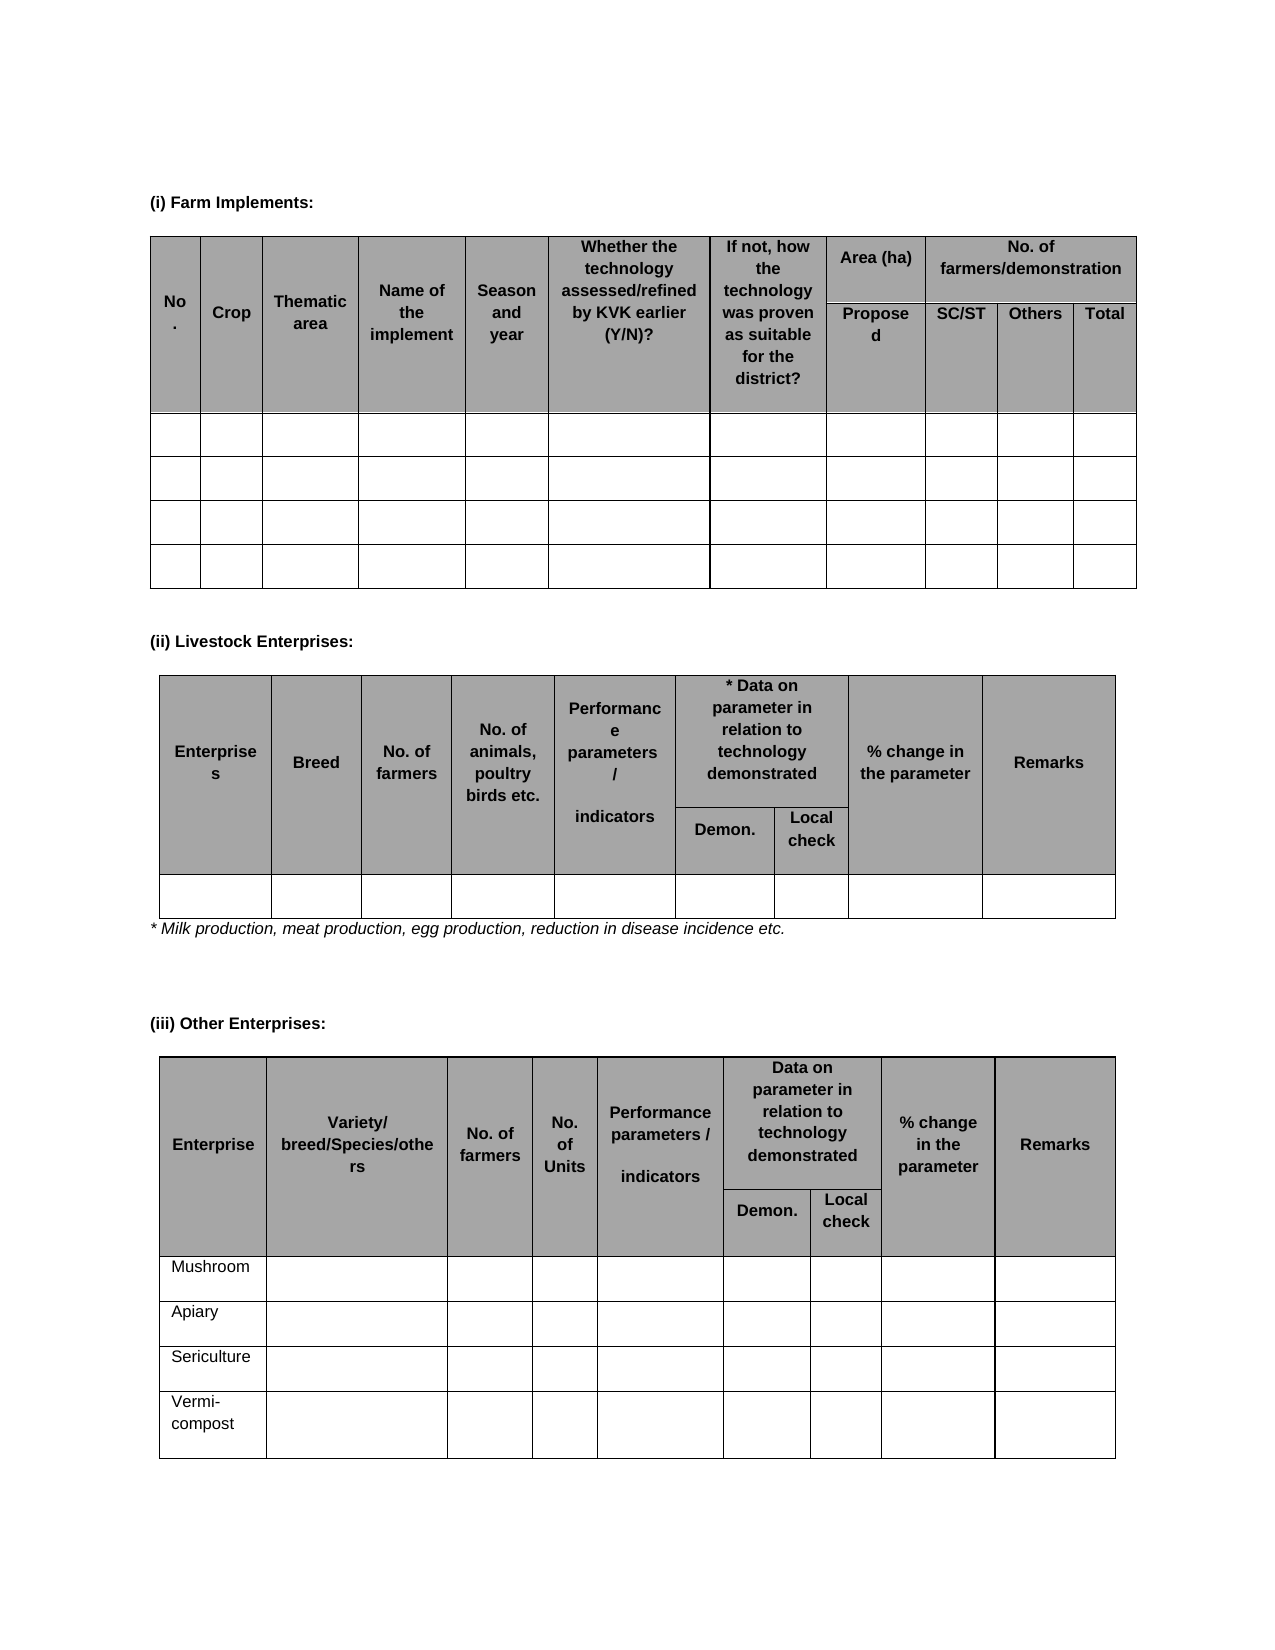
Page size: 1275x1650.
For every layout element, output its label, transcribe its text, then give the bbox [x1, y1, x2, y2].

table_header If not, how the technology was proven as suitable for the district? [711, 237, 826, 412]
table_cell [827, 414, 925, 456]
table_cell [466, 501, 548, 544]
table_cell [598, 1257, 723, 1301]
table_cell [926, 501, 997, 544]
table_cell [827, 457, 925, 500]
table_cell [996, 1302, 1115, 1346]
table_cell [466, 414, 548, 456]
table_header Area (ha) [827, 237, 925, 302]
table_cell [598, 1392, 723, 1458]
table_cell [827, 501, 925, 544]
table_cell [676, 875, 774, 918]
table_cell [263, 501, 358, 544]
table_cell [267, 1257, 447, 1301]
table_cell [448, 1257, 532, 1301]
table_cell [549, 457, 709, 500]
table_cell [359, 414, 465, 456]
table_cell [466, 545, 548, 588]
table_cell [362, 875, 451, 918]
table_header Data on parameter in relation to technology demonstrated [724, 1058, 881, 1189]
table_cell [151, 414, 200, 456]
table_cell [263, 414, 358, 456]
table_cell [272, 875, 361, 918]
table_cell [926, 545, 997, 588]
table_cell [201, 501, 262, 544]
table_cell [151, 457, 200, 500]
table_cell Vermi-compost [160, 1392, 266, 1458]
table_cell [724, 1347, 810, 1391]
text * Milk production, meat production, egg production, reduction in disease incidence etc. [150, 919, 1125, 938]
table_cell [775, 875, 848, 918]
table_header Name of the implement [359, 237, 465, 412]
table_cell [267, 1347, 447, 1391]
table_header Whether the technology assessed/refined by KVK earlier (Y/N)? [549, 237, 709, 412]
table_header Thematic area [263, 237, 358, 412]
table_header No. of farmers [362, 676, 451, 874]
table_cell [724, 1302, 810, 1346]
table_cell Others [998, 304, 1073, 412]
table_header % change in the parameter [882, 1058, 994, 1256]
table_cell [359, 545, 465, 588]
table_cell [151, 545, 200, 588]
table_cell [811, 1392, 881, 1458]
table_cell [996, 1257, 1115, 1301]
table_cell [549, 545, 709, 588]
table_cell [452, 875, 554, 918]
table_header Performance parameters / indicators [598, 1058, 723, 1256]
table_cell [811, 1302, 881, 1346]
table_cell [359, 457, 465, 500]
table_cell [533, 1257, 597, 1301]
table_cell [1074, 545, 1136, 588]
table_cell [882, 1392, 994, 1458]
table_cell [811, 1257, 881, 1301]
table_cell [466, 457, 548, 500]
table_cell [448, 1347, 532, 1391]
table_cell [926, 414, 997, 456]
table_cell Mushroom [160, 1257, 266, 1301]
table_cell [160, 875, 271, 918]
table_cell [448, 1392, 532, 1458]
table_cell Local check [811, 1190, 881, 1256]
table_header Remarks [983, 676, 1115, 874]
text (ii) Livestock Enterprises: [150, 632, 1125, 651]
table_cell [882, 1302, 994, 1346]
table_cell [724, 1257, 810, 1301]
table_cell [201, 457, 262, 500]
table_cell [983, 875, 1115, 918]
table_cell [998, 414, 1073, 456]
table_cell [201, 545, 262, 588]
table_cell Proposed [827, 304, 925, 412]
table_header No. of farmers [448, 1058, 532, 1256]
table_cell [598, 1302, 723, 1346]
text (i) Farm Implements: [150, 193, 1125, 212]
table_header Enterprise [160, 1058, 266, 1256]
table_cell [533, 1302, 597, 1346]
table_header Breed [272, 676, 361, 874]
table_header No. of Units [533, 1058, 597, 1256]
table_cell [549, 501, 709, 544]
table_cell [267, 1392, 447, 1458]
table_cell Local check [775, 808, 848, 874]
table_cell [998, 545, 1073, 588]
table_cell Sericulture [160, 1347, 266, 1391]
table_cell [998, 457, 1073, 500]
table_cell [151, 501, 200, 544]
table_cell [201, 414, 262, 456]
table_cell [1074, 457, 1136, 500]
text (iii) Other Enterprises: [150, 1013, 1125, 1033]
table_cell Total [1074, 304, 1136, 412]
table_cell [263, 545, 358, 588]
table_cell Apiary [160, 1302, 266, 1346]
table_cell SC/ST [926, 304, 997, 412]
table_header No. [151, 237, 200, 412]
table_cell Demon. [724, 1190, 810, 1256]
table_header * Data on parameter in relation to technology demonstrated [676, 676, 848, 807]
table_cell [1074, 414, 1136, 456]
table_cell [827, 545, 925, 588]
table_header Enterprises [160, 676, 271, 874]
table_cell Demon. [676, 808, 774, 874]
table_cell [998, 501, 1073, 544]
table_header Variety/ breed/Species/others [267, 1058, 447, 1256]
table_header No. of farmers/demonstration [926, 237, 1136, 302]
table_cell [533, 1347, 597, 1391]
table_cell [359, 501, 465, 544]
table_header % change in the parameter [849, 676, 982, 874]
table_cell [533, 1392, 597, 1458]
table_header Crop [201, 237, 262, 412]
table_header Remarks [996, 1058, 1115, 1256]
table_cell [711, 545, 826, 588]
table_cell [811, 1347, 881, 1391]
table_cell [711, 501, 826, 544]
table_cell [598, 1347, 723, 1391]
table_header No. of animals, poultry birds etc. [452, 676, 554, 874]
table_cell [849, 875, 982, 918]
table_cell [882, 1257, 994, 1301]
table_cell [724, 1392, 810, 1458]
table_cell [711, 414, 826, 456]
table_cell [711, 457, 826, 500]
table_cell [555, 875, 675, 918]
table_cell [1074, 501, 1136, 544]
table_cell [996, 1392, 1115, 1458]
table_cell [263, 457, 358, 500]
table_cell [882, 1347, 994, 1391]
table_cell [549, 414, 709, 456]
table_cell [996, 1347, 1115, 1391]
table_header Performance parameters / indicators [555, 676, 675, 874]
table_header Season and year [466, 237, 548, 412]
table_cell [267, 1302, 447, 1346]
table_cell [448, 1302, 532, 1346]
table_cell [926, 457, 997, 500]
